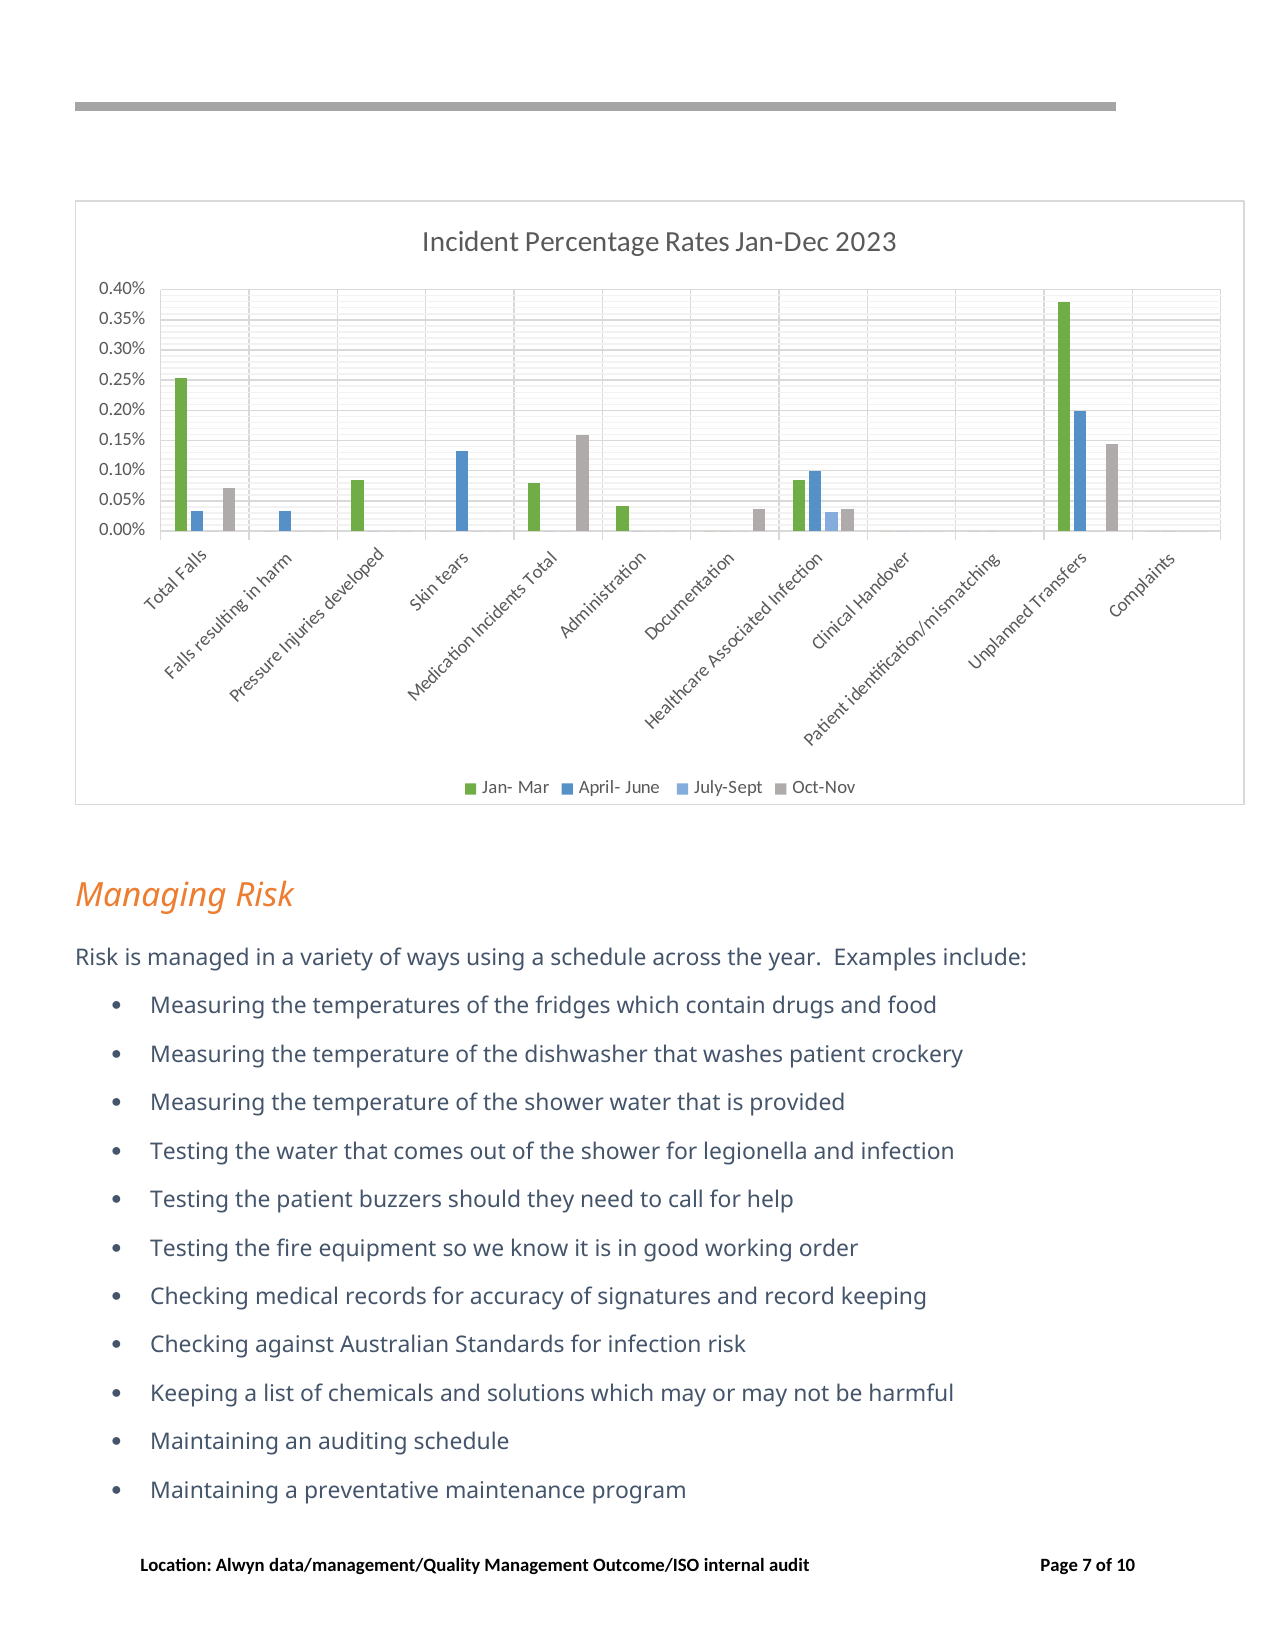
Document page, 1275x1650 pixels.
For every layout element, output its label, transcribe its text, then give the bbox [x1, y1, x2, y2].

text Risk is managed in a variety of ways using a schedule across the year. Examples include: [75, 941, 1200, 972]
list Checking against Australian Standards for infection risk [112, 1328, 1200, 1359]
list Testing the water that comes out of the shower for legionella and infection [112, 1134, 1200, 1166]
list Testing the patient buzzers should they need to call for help [112, 1183, 1200, 1214]
list Measuring the temperatures of the fridges which contain drugs and food [112, 989, 1200, 1021]
subtitle Managing Risk [75, 870, 1200, 916]
list Maintaining an auditing schedule [112, 1425, 1200, 1456]
list Keeping a list of chemicals and solutions which may or may not be harmful [112, 1377, 1200, 1408]
list Measuring the temperature of the shower water that is provided [112, 1086, 1200, 1117]
list Maintaining a preventative maintenance program [112, 1474, 1200, 1505]
list Testing the fire equipment so we know it is in good working order [112, 1231, 1200, 1263]
list Measuring the temperature of the dishwasher that washes patient crockery [112, 1038, 1200, 1069]
list Checking medical records for accuracy of signatures and record keeping [112, 1280, 1200, 1311]
